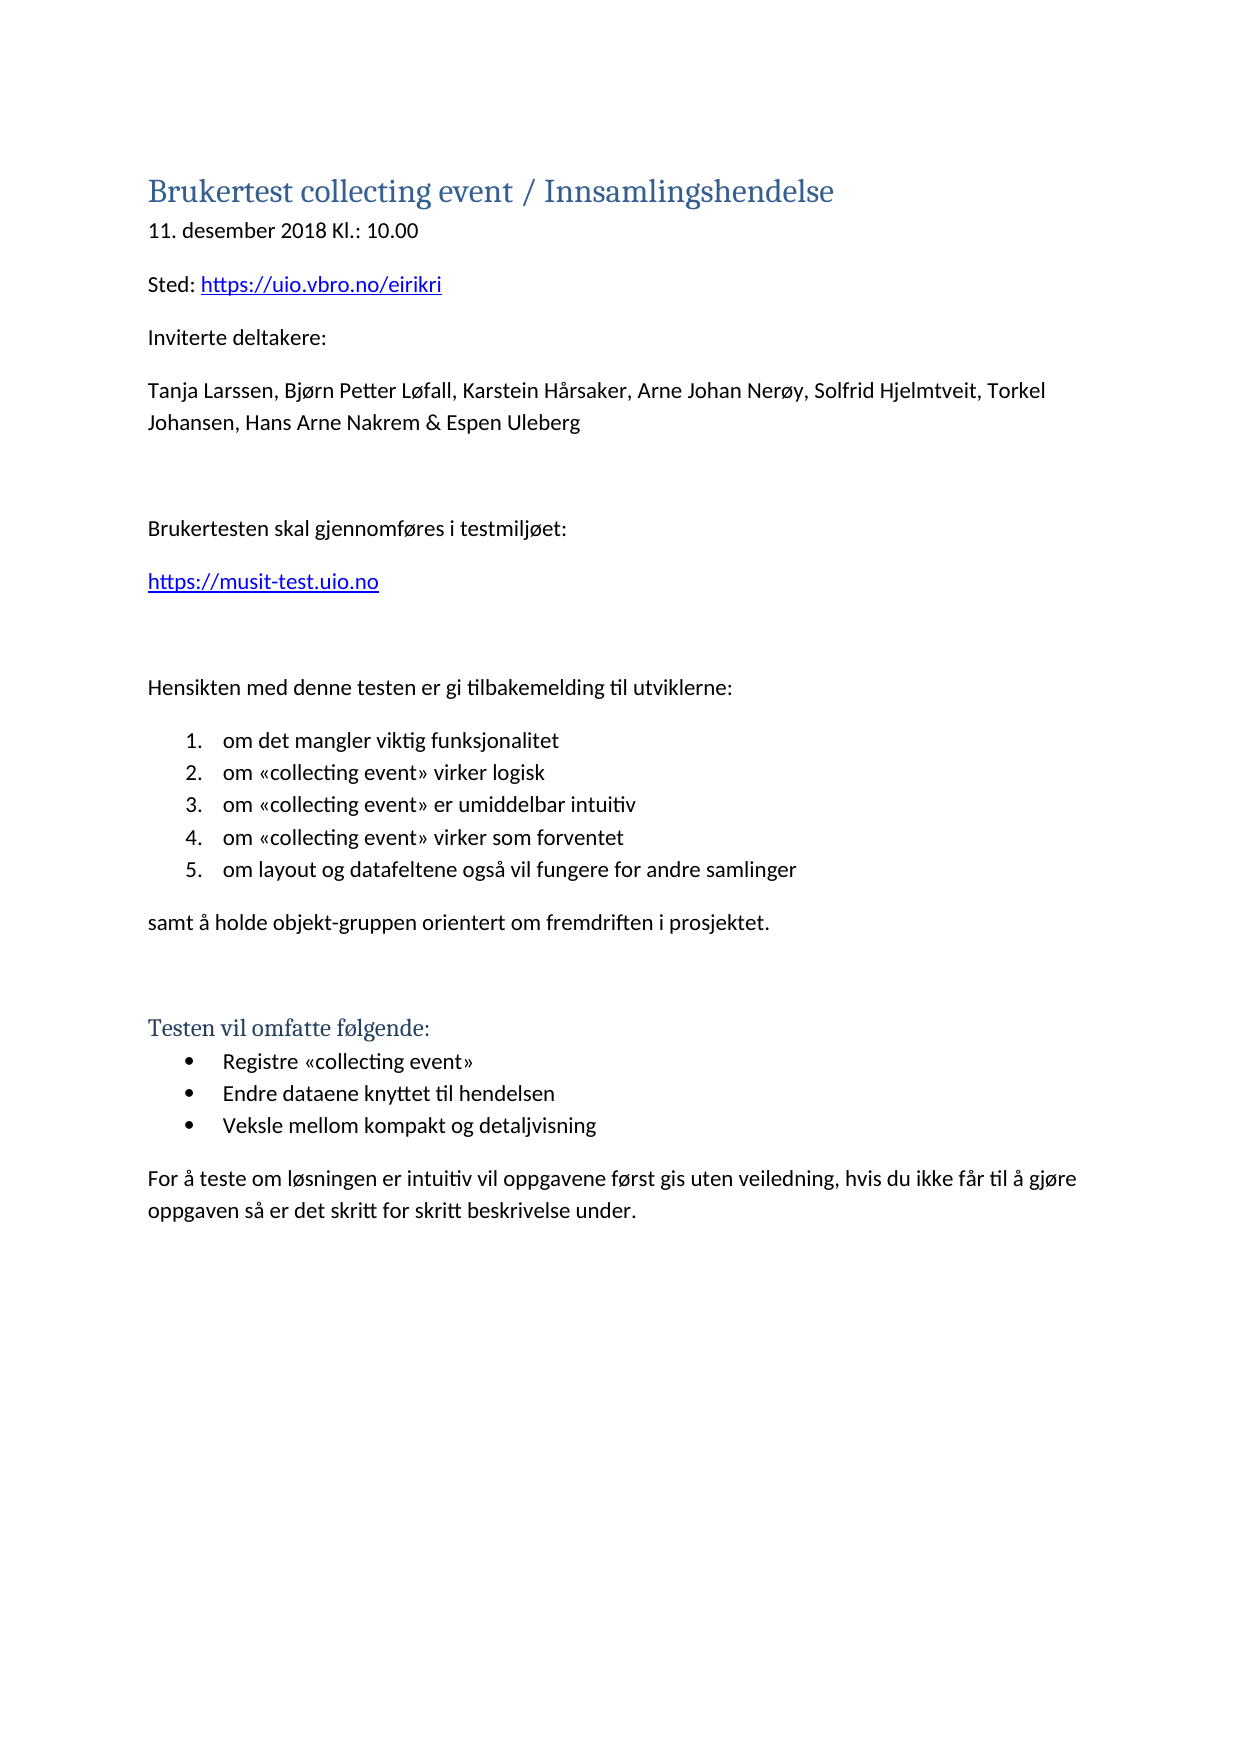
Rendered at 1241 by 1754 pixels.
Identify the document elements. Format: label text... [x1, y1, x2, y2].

text Sted: https://uio.vbro.no/eirikri [148, 270, 1093, 298]
list om layout og datafeltene også vil fungere for andre samlinger [185, 855, 1093, 883]
list om «collecting event» virker som forventet [185, 823, 1093, 851]
text 11. desember 2018 Kl.: 10.00 [148, 217, 1093, 245]
list om det mangler viktig funksjonalitet [185, 726, 1093, 754]
text samt å holde objekt-gruppen orientert om fremdriften i prosjektet. [148, 908, 1093, 936]
list om «collecting event» er umiddelbar intuitiv [185, 790, 1093, 818]
list Veksle mellom kompakt og detaljvisning [185, 1111, 1093, 1139]
subtitle Testen vil omfatte følgende: [148, 1014, 1093, 1043]
list om «collecting event» virker logisk [185, 758, 1093, 786]
text Inviterte deltakere: [148, 323, 1093, 351]
subtitle Brukertest collecting event / Innsamlingshendelse [148, 173, 1093, 211]
text https://musit-test.uio.no [148, 567, 1093, 595]
text Brukertesten skal gjennomføres i testmiljøet: [148, 514, 1093, 542]
text For å teste om løsningen er intuitiv vil oppgavene først gis uten veiledning, hvis du ikke får til å gjøre oppgaven så er det skritt for skritt beskrivelse under. [148, 1164, 1093, 1224]
list Endre dataene knyttet til hendelsen [185, 1079, 1093, 1107]
text Hensikten med denne testen er gi tilbakemelding til utviklerne: [148, 673, 1093, 701]
list Registre «collecting event» [185, 1047, 1093, 1075]
text Tanja Larssen, Bjørn Petter Løfall, Karstein Hårsaker, Arne Johan Nerøy, Solfrid Hjelmtveit, Torkel Johansen, Hans Arne Nakrem & Espen Uleberg [148, 376, 1093, 436]
